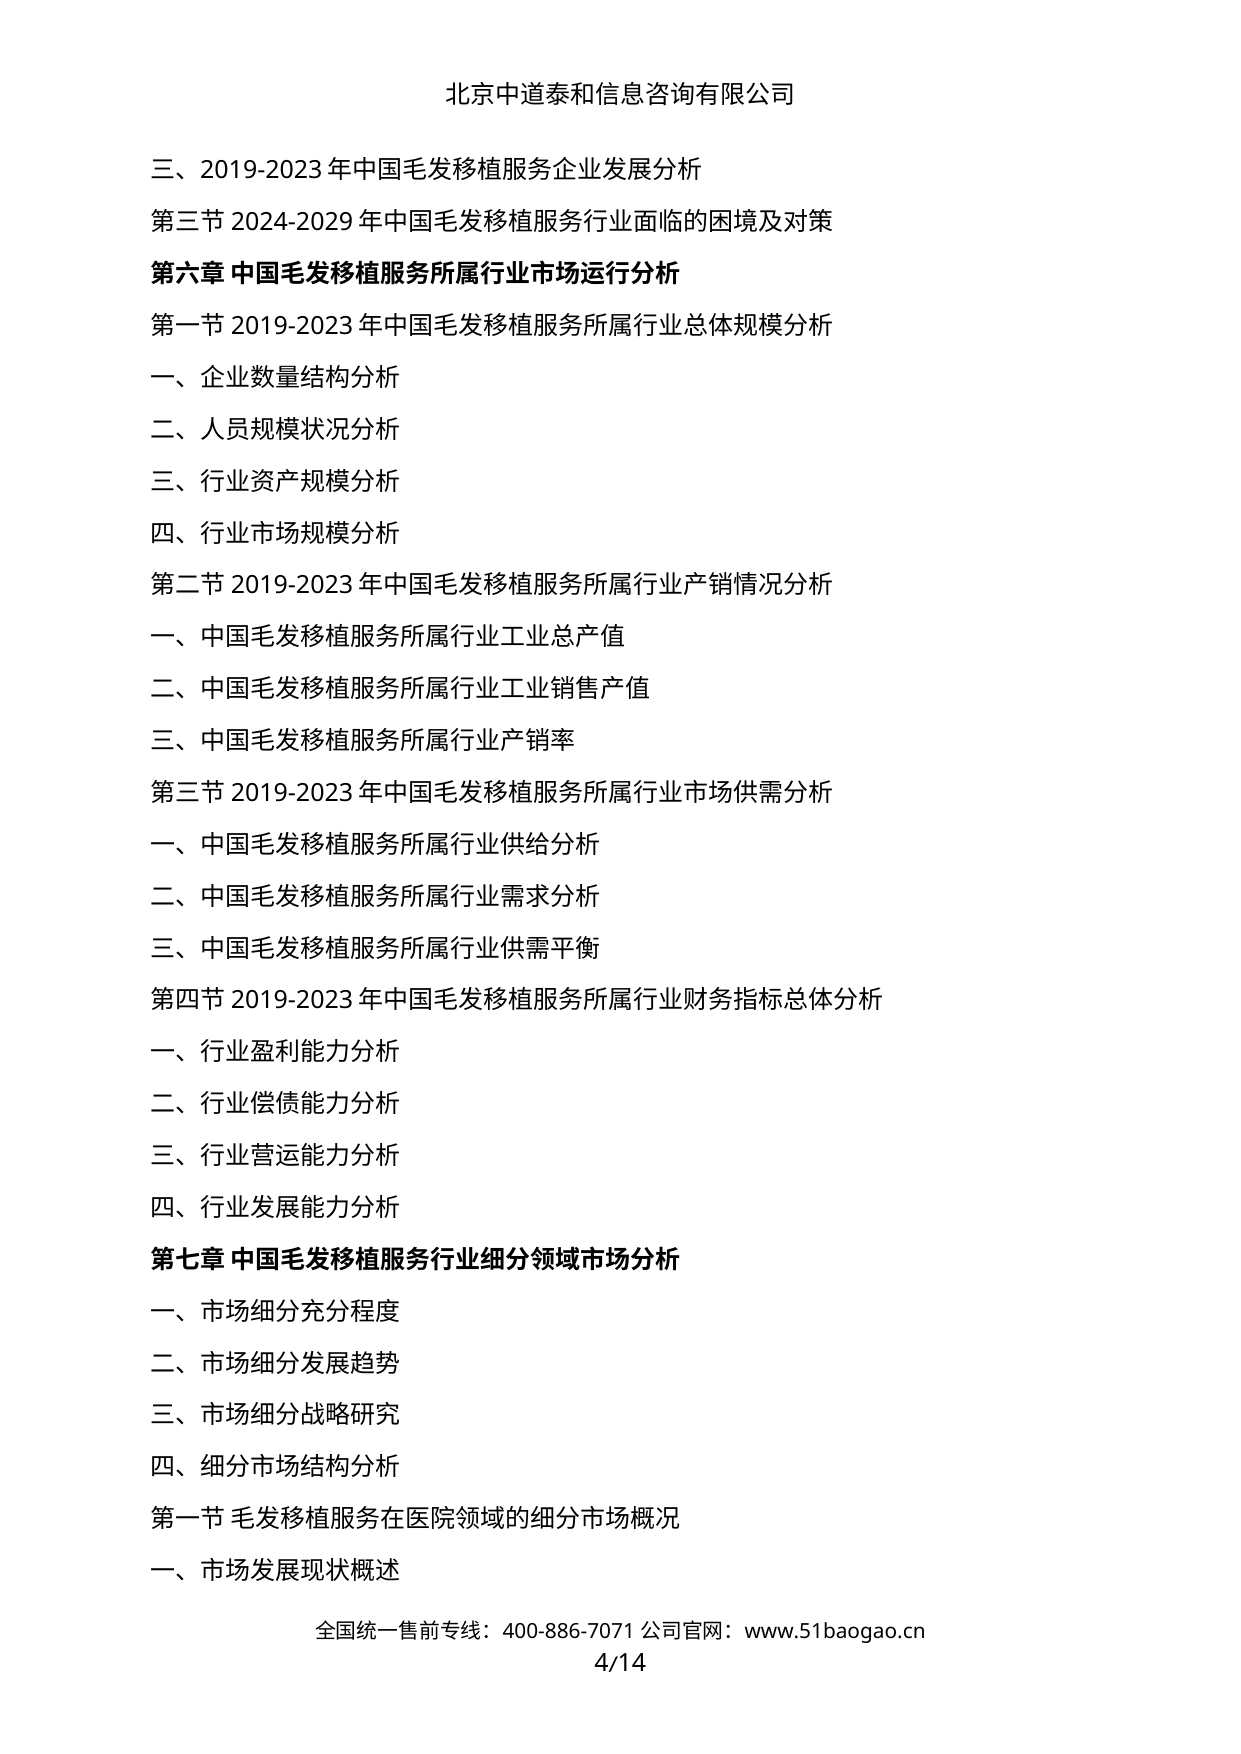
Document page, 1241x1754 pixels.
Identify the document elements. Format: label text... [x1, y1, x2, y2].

text 第一节 毛发移植服务在医院领域的细分市场概况 [150, 1499, 1090, 1535]
text 第三节 2019-2023年中国毛发移植服务所属行业市场供需分析 [150, 772, 1090, 809]
text 一、中国毛发移植服务所属行业供给分析 [150, 824, 1090, 861]
text 第一节 2019-2023年中国毛发移植服务所属行业总体规模分析 [150, 306, 1090, 342]
text 三、行业营运能力分析 [150, 1136, 1090, 1172]
text 一、中国毛发移植服务所属行业工业总产值 [150, 617, 1090, 653]
text 二、行业偿债能力分析 [150, 1084, 1090, 1120]
text 第二节 2019-2023年中国毛发移植服务所属行业产销情况分析 [150, 565, 1090, 601]
text 三、行业资产规模分析 [150, 461, 1090, 497]
text 第六章 中国毛发移植服务所属行业市场运行分析 [150, 254, 1090, 290]
text 四、行业发展能力分析 [150, 1187, 1090, 1224]
text 一、行业盈利能力分析 [150, 1032, 1090, 1068]
text 三、中国毛发移植服务所属行业产销率 [150, 721, 1090, 757]
text 四、行业市场规模分析 [150, 513, 1090, 549]
text 第七章 中国毛发移植服务行业细分领域市场分析 [150, 1239, 1090, 1276]
text 四、细分市场结构分析 [150, 1447, 1090, 1483]
text 一、企业数量结构分析 [150, 357, 1090, 394]
text 三、市场细分战略研究 [150, 1395, 1090, 1431]
text 二、中国毛发移植服务所属行业工业销售产值 [150, 669, 1090, 705]
text 二、中国毛发移植服务所属行业需求分析 [150, 876, 1090, 912]
text 第四节 2019-2023年中国毛发移植服务所属行业财务指标总体分析 [150, 980, 1090, 1016]
text 一、市场细分充分程度 [150, 1291, 1090, 1327]
text 第三节 2024-2029年中国毛发移植服务行业面临的困境及对策 [150, 202, 1090, 238]
text 三、中国毛发移植服务所属行业供需平衡 [150, 928, 1090, 964]
text 一、市场发展现状概述 [150, 1551, 1090, 1587]
text 二、人员规模状况分析 [150, 409, 1090, 446]
text 二、市场细分发展趋势 [150, 1343, 1090, 1379]
text 三、2019-2023年中国毛发移植服务企业发展分析 [150, 150, 1090, 186]
